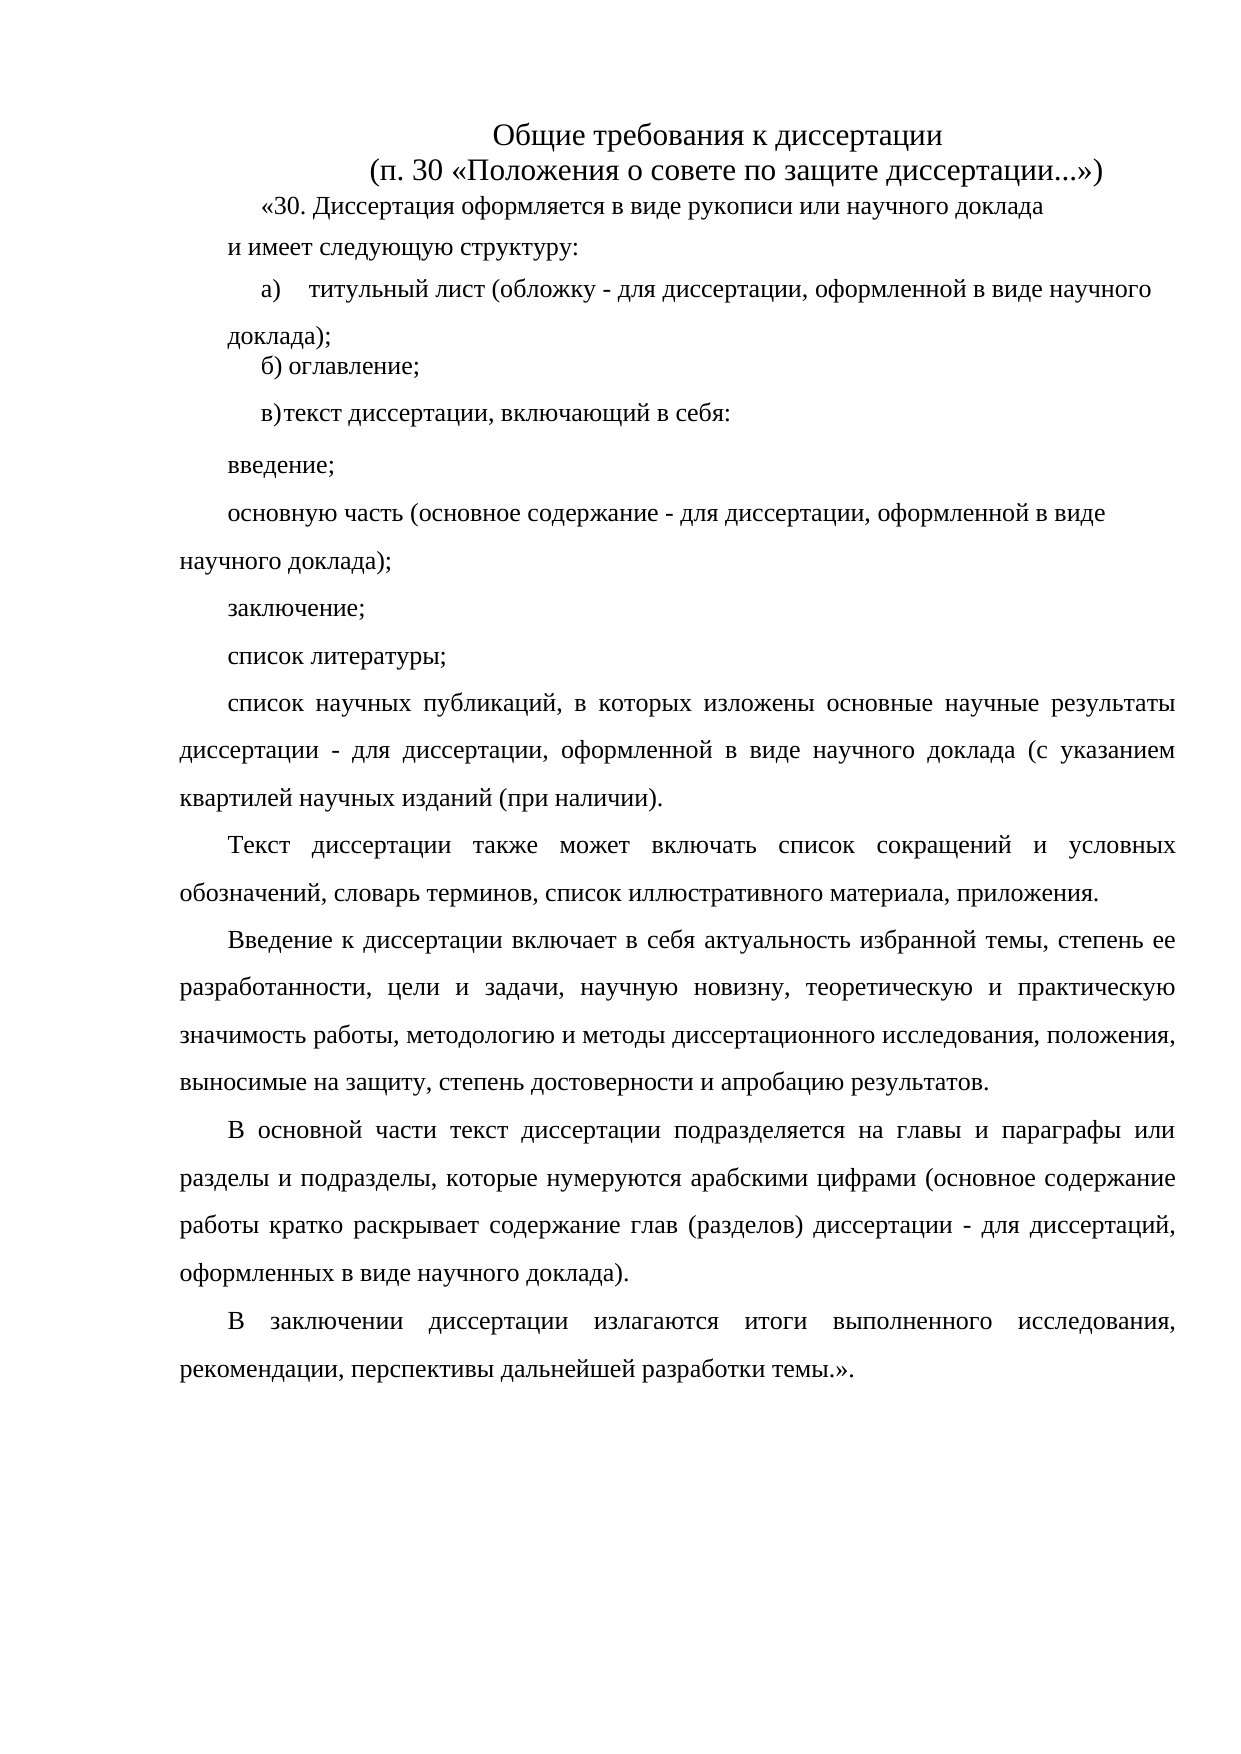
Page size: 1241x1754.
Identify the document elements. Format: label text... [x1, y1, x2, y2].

text Общие требования к диссертации (п. 30 «Положения о совете по защите диссертации...») [258, 118, 1177, 187]
text В заключении диссертации излагаются итоги выполненного исследования, рекомендации, перспективы дальнейшей разработки темы.». [179, 1291, 1177, 1387]
text Введение к диссертации включает в себя актуальность избранной темы, степень ее разработанности, цели и задачи, научную новизну, теоретическую и практическую значимость работы, методологию и методы диссертационного исследования, положения, выносимые на защиту, степень достоверности и апробацию результатов. [179, 911, 1177, 1100]
text Текст диссертации также может включать список сокращений и условных обозначений, словарь терминов, список иллюстративного материала, приложения. [179, 816, 1177, 911]
text и имеет следующую структуру: [179, 234, 1181, 260]
text в) текст диссертации, включающий в себя: введение; [227, 380, 1177, 484]
text список научных публикаций, в которых изложены основные научные результаты диссертации - для диссертации, оформленной в виде научного доклада (с указанием квартилей научных изданий (при наличии). [179, 673, 1177, 816]
text основную часть (основное содержание - для диссертации, оформленной в виде научного доклада); [179, 484, 1177, 579]
text список литературы; [179, 626, 1177, 673]
text б) оглавление; [227, 354, 1181, 380]
text а) титульный лист (обложку - для диссертации, оформленной в виде научного доклада); [227, 260, 1177, 354]
text заключение; [179, 579, 1177, 626]
text В основной части текст диссертации подразделяется на главы и параграфы или разделы и подразделы, которые нумеруются арабскими цифрами (основное содержание работы кратко раскрывает содержание глав (разделов) диссертации - для диссертаций, оформленных в виде научного доклада). [179, 1100, 1177, 1291]
text «30. Диссертация оформляется в виде рукописи или научного доклада [227, 187, 1181, 221]
